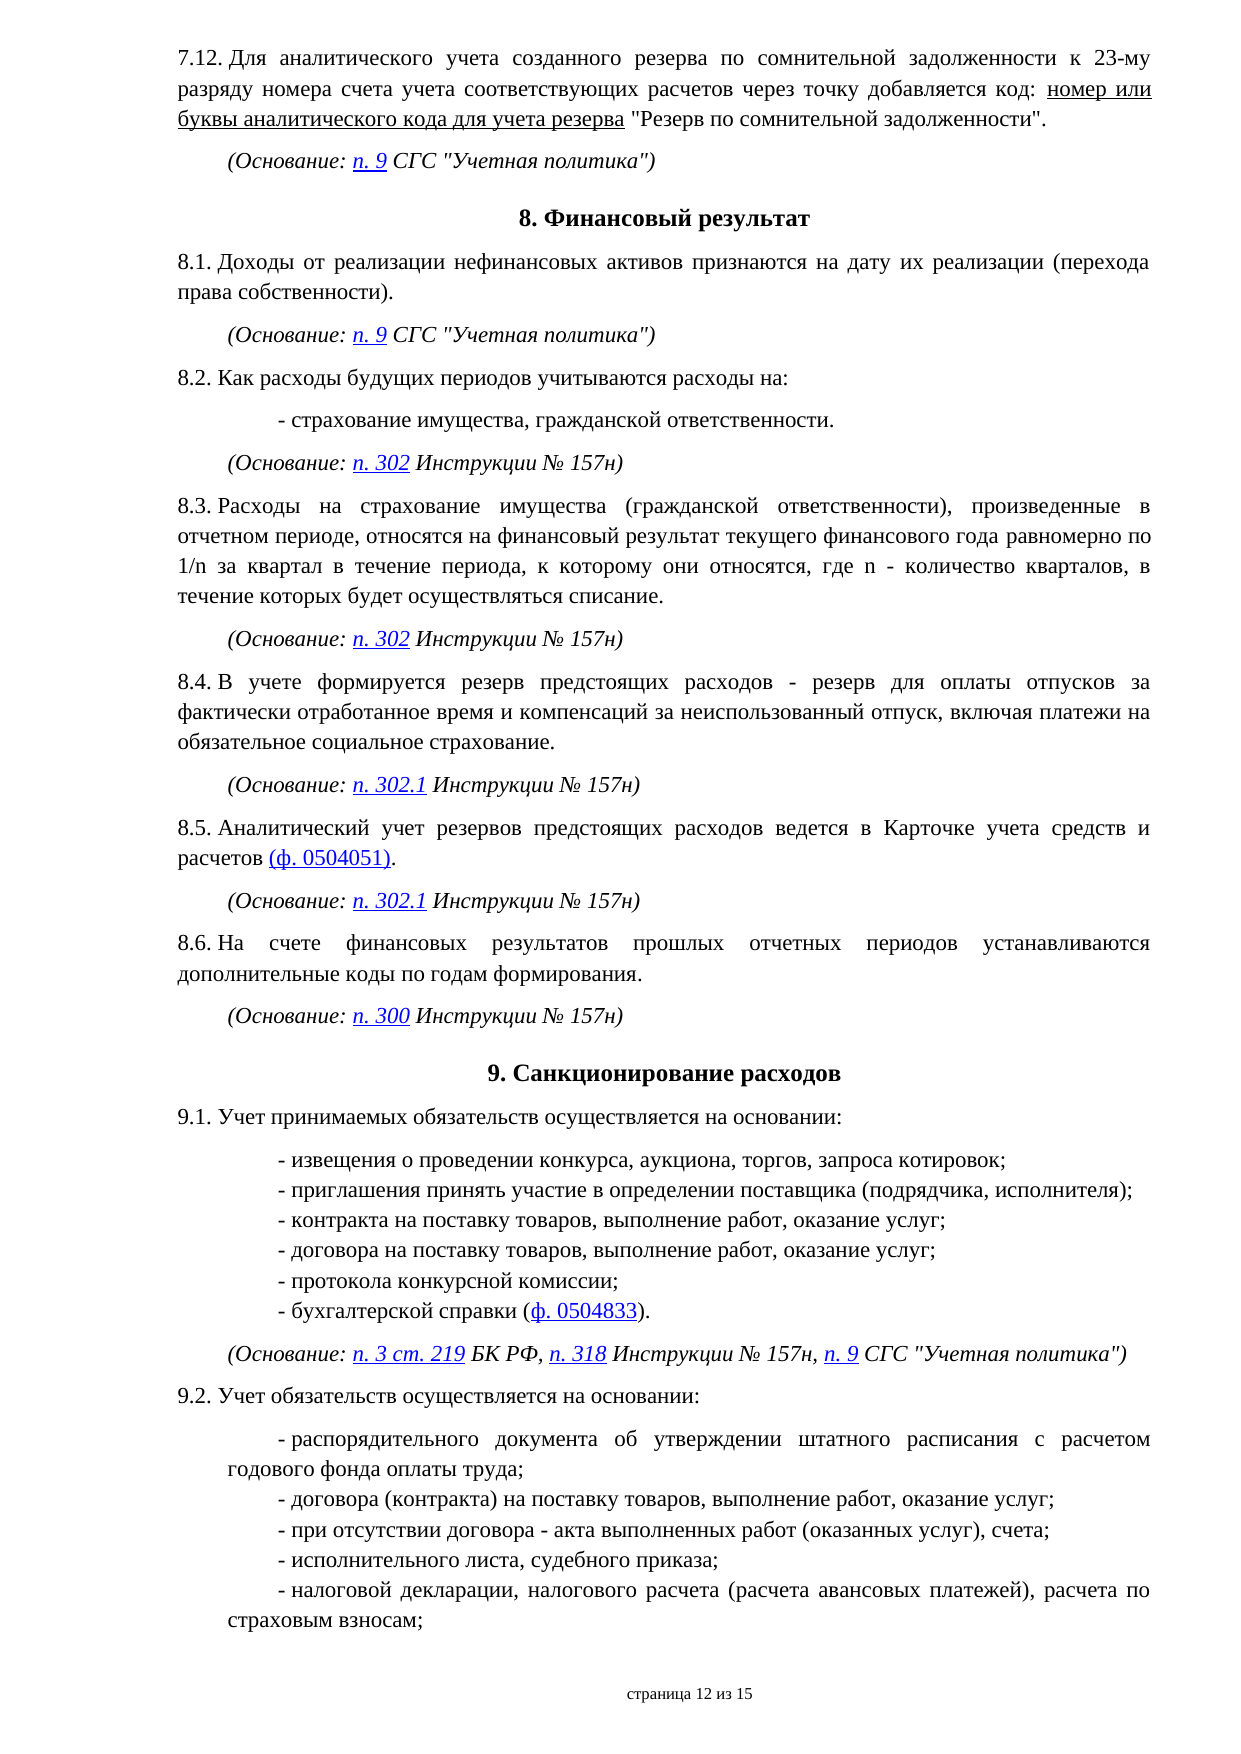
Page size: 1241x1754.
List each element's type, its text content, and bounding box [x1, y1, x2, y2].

text (Основание: п. 9 СГС "Учетная политика") [177, 147, 1152, 174]
list приглашения принять участие в определении поставщика (подрядчика, исполнителя); [227, 1176, 1152, 1202]
subtitle Учет обязательств осуществляется на основании: [177, 1382, 1152, 1409]
list распорядительного документа об утверждении штатного расписания с расчетом годового фонда оплаты труда; [227, 1425, 1152, 1482]
list контракта на поставку товаров, выполнение работ, оказание услуг; [227, 1206, 1152, 1233]
subtitle Санкционирование расходов [177, 1058, 1152, 1086]
list исполнительного листа, судебного приказа; [227, 1546, 1152, 1572]
list протокола конкурсной комиссии; [227, 1267, 1152, 1293]
text (Основание: п. 302.1 Инструкции № 157н) [177, 771, 1152, 797]
subtitle Аналитический учет резервов предстоящих расходов ведется в Карточке учета средств и расчетов (ф. 0504051). [177, 814, 1152, 870]
text (Основание: п. 302.1 Инструкции № 157н) [177, 887, 1152, 913]
list договора на поставку товаров, выполнение работ, оказание услуг; [227, 1236, 1152, 1263]
list налоговой декларации, налогового расчета (расчета авансовых платежей), расчета по страховым взносам; [227, 1576, 1152, 1633]
list извещения о проведении конкурса, аукциона, торгов, запроса котировок; [227, 1146, 1152, 1172]
subtitle Учет принимаемых обязательств осуществляется на основании: [177, 1103, 1152, 1129]
subtitle Доходы от реализации нефинансовых активов признаются на дату их реализации (перехода права собственности). [177, 248, 1152, 305]
subtitle (Основание: п. 300 Инструкции № 157н) [227, 1002, 1152, 1029]
subtitle Расходы на страхование имущества (гражданской ответственности), произведенные в отчетном периоде, относятся на финансовый результат текущего финансового года равномерно по 1/n за квартал в течение периода, к которому они относятся, где n - количество кварталов, в течение которых будет осуществляться списание. [177, 492, 1152, 609]
subtitle В учете формируется резерв предстоящих расходов - резерв для оплаты отпусков за фактически отработанное время и компенсаций за неиспользованный отпуск, включая платежи на обязательное социальное страхование. [177, 668, 1152, 755]
list страхование имущества, гражданской ответственности. [227, 407, 1152, 433]
text (Основание: п. 302 Инструкции № 157н) [177, 449, 1152, 476]
subtitle Для аналитического учета созданного резерва по сомнительной задолженности к 23-му разряду номера счета учета соответствующих расчетов через точку добавляется код: номер или буквы аналитического кода для учета резерва "Резерв по сомнительной задолженности". [177, 44, 1152, 131]
subtitle На счете финансовых результатов прошлых отчетных периодов устанавливаются дополнительные коды по годам формирования. [177, 929, 1152, 986]
list договора (контракта) на поставку товаров, выполнение работ, оказание услуг; [227, 1485, 1152, 1512]
text (Основание: п. 3 ст. 219 БК РФ, п. 318 Инструкции № 157н, п. 9 СГС "Учетная политика") [177, 1339, 1152, 1366]
list при отсутствии договора - акта выполненных работ (оказанных услуг), счета; [227, 1516, 1152, 1542]
text (Основание: п. 302 Инструкции № 157н) [177, 625, 1152, 652]
text (Основание: п. 9 СГС "Учетная политика") [177, 321, 1152, 347]
list бухгалтерской справки (ф. 0504833). [227, 1297, 1152, 1323]
subtitle Финансовый результат [177, 203, 1152, 231]
subtitle Как расходы будущих периодов учитываются расходы на: [177, 364, 1152, 390]
